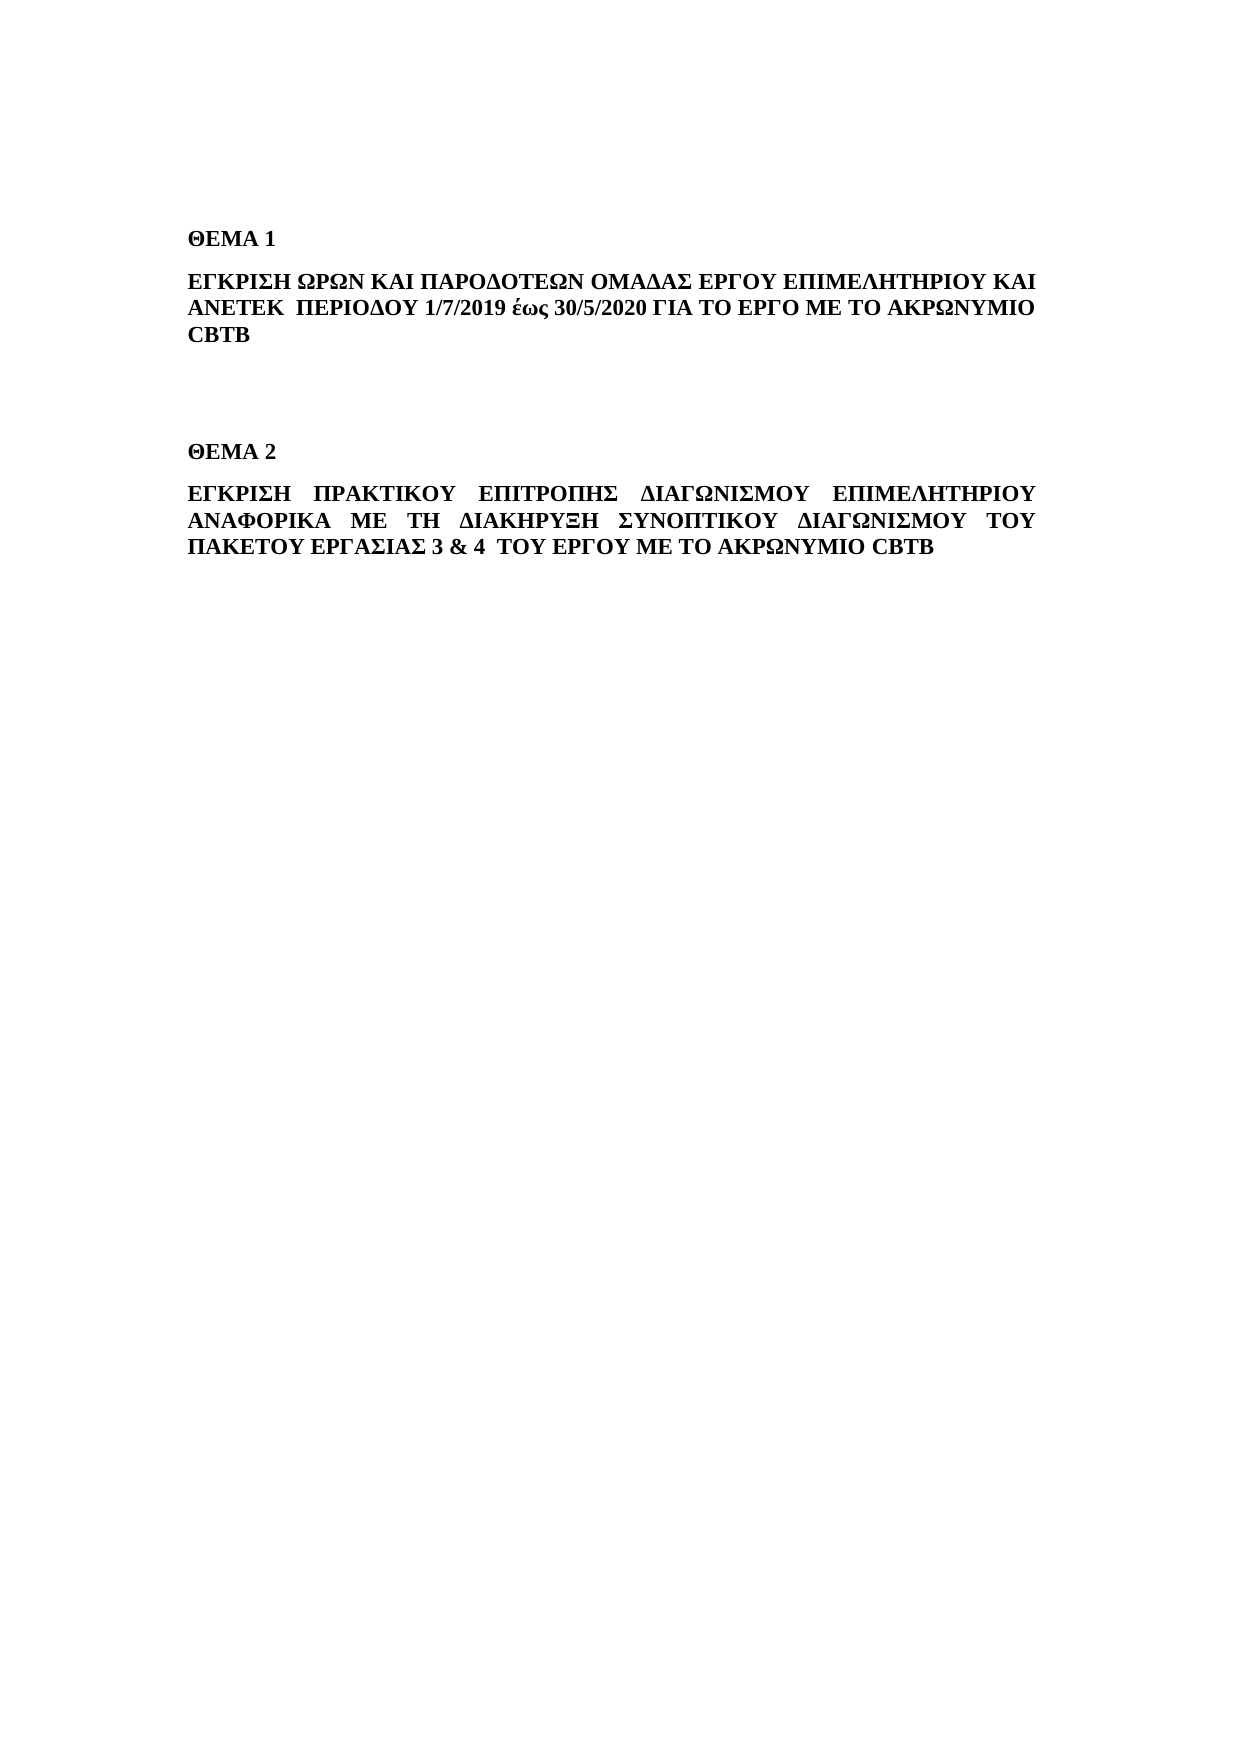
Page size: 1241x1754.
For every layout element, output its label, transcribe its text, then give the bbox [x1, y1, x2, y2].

text ΘΕΜΑ 1 [187, 225, 1053, 252]
text ΘΕΜΑ 2 [187, 438, 1053, 464]
text ΕΓΚΡΙΣΗ ΠΡΑΚΤΙΚΟΥ ΕΠΙΤΡΟΠΗΣ ΔΙΑΓΩΝΙΣΜΟΥ ΕΠΙΜΕΛΗΤΗΡΙΟΥ ΑΝΑΦΟΡΙΚΑ ΜΕ ΤΗ ΔΙΑΚΗΡΥΞΗ ΣΥΝΟΠΤΙΚΟΥ ΔΙΑΓΩΝΙΣΜΟΥ ΤΟΥ ΠΑΚΕΤΟΥ ΕΡΓΑΣΙΑΣ 3 & 4 ΤΟΥ ΕΡΓΟΥ ΜΕ ΤΟ ΑΚΡΩΝΥΜΙΟ CBTB [187, 480, 1037, 559]
text ΕΓΚΡΙΣΗ ΩΡΩΝ ΚΑΙ ΠΑΡΟΔΟΤΕΩΝ ΟΜΑΔΑΣ ΕΡΓΟΥ ΕΠΙΜΕΛΗΤΗΡΙΟΥ ΚΑΙ ΑΝΕΤΕΚ ΠΕΡΙΟΔΟΥ 1/7/2019 έως 30/5/2020 ΓΙΑ ΤΟ ΕΡΓΟ ΜΕ ΤΟ ΑΚΡΩΝΥΜΙΟ CBTB [187, 268, 1037, 347]
